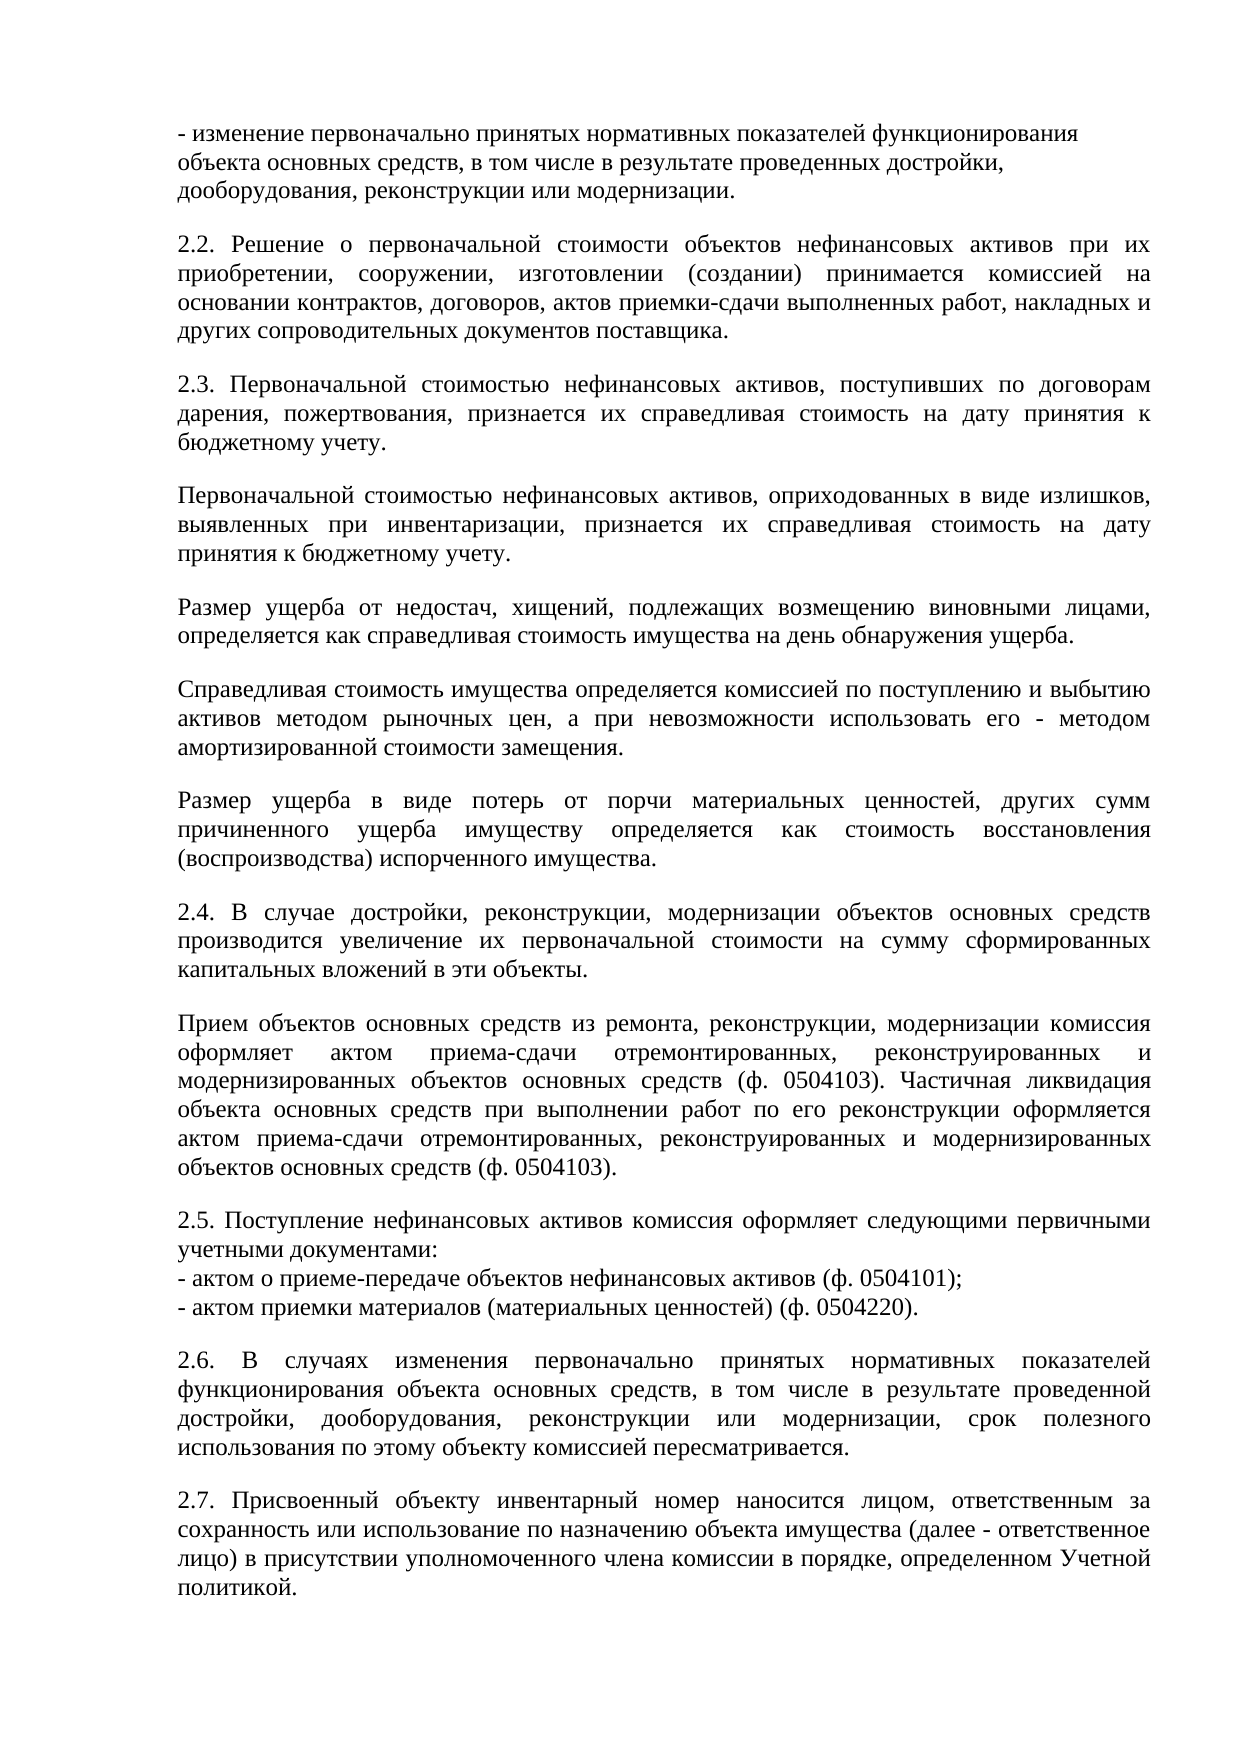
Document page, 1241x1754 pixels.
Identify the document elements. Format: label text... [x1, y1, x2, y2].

text 2.6. В случаях изменения первоначально принятых нормативных показателей функционирования объекта основных средств, в том числе в результате проведенной достройки, дооборудования, реконструкции или модернизации, срок полезного использования по этому объекту комиссией пересматривается. [177, 1346, 1152, 1461]
text 2.4. В случае достройки, реконструкции, модернизации объектов основных средств производится увеличение их первоначальной стоимости на сумму сформированных капитальных вложений в эти объекты. [177, 897, 1152, 983]
text 2.2. Решение о первоначальной стоимости объектов нефинансовых активов при их приобретении, сооружении, изготовлении (создании) принимается комиссией на основании контрактов, договоров, актов приемки-сдачи выполненных работ, накладных и других сопроводительных документов поставщика. [177, 229, 1152, 344]
text Размер ущерба в виде потерь от порчи материальных ценностей, других сумм причиненного ущерба имуществу определяется как стоимость восстановления (воспроизводства) испорченного имущества. [177, 786, 1152, 872]
text - изменение первоначально принятых нормативных показателей функционирования объекта основных средств, в том числе в результате проведенных достройки, дооборудования, реконструкции или модернизации. [177, 118, 1152, 204]
text - актом приемки материалов (материальных ценностей) (ф. 0504220). [177, 1292, 1152, 1321]
text Размер ущерба от недостач, хищений, подлежащих возмещению виновными лицами, определяется как справедливая стоимость имущества на день обнаружения ущерба. [177, 592, 1152, 649]
text 2.5. Поступление нефинансовых активов комиссия оформляет следующими первичными учетными документами: [177, 1206, 1152, 1263]
text 2.3. Первоначальной стоимостью нефинансовых активов, поступивших по договорам дарения, пожертвования, признается их справедливая стоимость на дату принятия к бюджетному учету. [177, 369, 1152, 456]
text - актом о приеме-передаче объектов нефинансовых активов (ф. 0504101); [177, 1263, 1152, 1292]
text Прием объектов основных средств из ремонта, реконструкции, модернизации комиссия оформляет актом приема-сдачи отремонтированных, реконструированных и модернизированных объектов основных средств (ф. 0504103). Частичная ликвидация объекта основных средств при выполнении работ по его реконструкции оформляется актом приема-сдачи отремонтированных, реконструированных и модернизированных объектов основных средств (ф. 0504103). [177, 1008, 1152, 1181]
text Первоначальной стоимостью нефинансовых активов, оприходованных в виде излишков, выявленных при инвентаризации, признается их справедливая стоимость на дату принятия к бюджетному учету. [177, 481, 1152, 567]
text 2.7. Присвоенный объекту инвентарный номер наносится лицом, ответственным за сохранность или использование по назначению объекта имущества (далее - ответственное лицо) в присутствии уполномоченного члена комиссии в порядке, определенном Учетной политикой. [177, 1486, 1152, 1601]
text Справедливая стоимость имущества определяется комиссией по поступлению и выбытию активов методом рыночных цен, а при невозможности использовать его - методом амортизированной стоимости замещения. [177, 674, 1152, 761]
